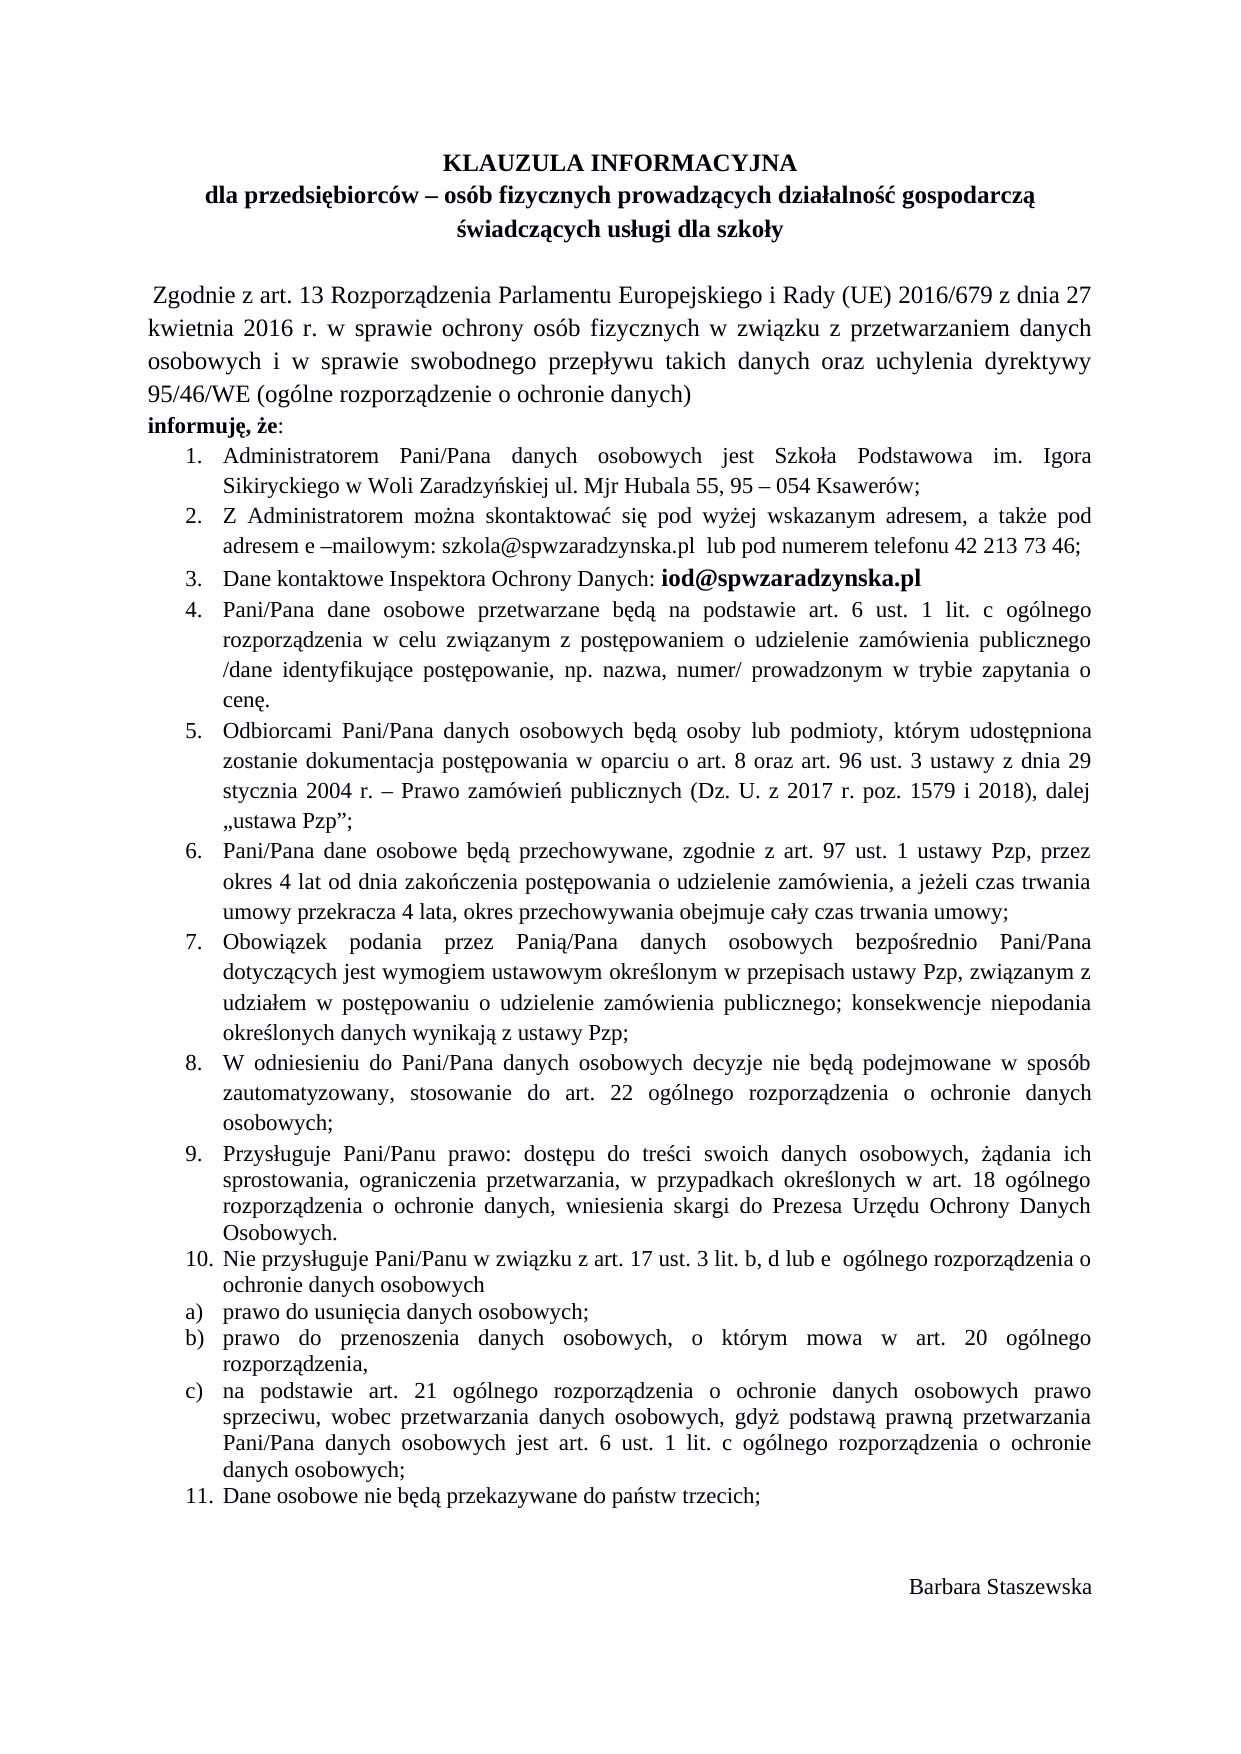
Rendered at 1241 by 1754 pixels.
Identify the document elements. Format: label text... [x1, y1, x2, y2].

list Z Administratorem można skontaktować się pod wyżej wskazanym adresem, a także pod adresem e –mailowym: szkola@spwzaradzynska.pl lub pod numerem telefonu 42 213 73 46; [185, 502, 1093, 559]
text dla przedsiębiorców – osób fizycznych prowadzących działalność gospodarczą świadczących usługi dla szkoły [148, 181, 1093, 242]
list W odniesieniu do Pani/Pana danych osobowych decyzje nie będą podejmowane w sposób zautomatyzowany, stosowanie do art. 22 ogólnego rozporządzenia o ochronie danych osobowych; [185, 1049, 1093, 1136]
list Dane kontaktowe Inspektora Ochrony Danych: iod@spwzaradzynska.pl [185, 563, 1093, 592]
list Pani/Pana dane osobowe będą przechowywane, zgodnie z art. 97 ust. 1 ustawy Pzp, przez okres 4 lat od dnia zakończenia postępowania o udzielenie zamówienia, a jeżeli czas trwania umowy przekracza 4 lata, okres przechowywania obejmuje cały czas trwania umowy; [185, 837, 1093, 924]
text Zgodnie z art. 13 Rozporządzenia Parlamentu Europejskiego i Rady (UE) 2016/679 z dnia 27 kwietnia 2016 r. w sprawie ochrony osób fizycznych w związku z przetwarzaniem danych osobowych i w sprawie swobodnego przepływu takich danych oraz uchylenia dyrektywy 95/46/WE (ogólne rozporządzenie o ochronie danych) [148, 280, 1093, 407]
list Nie przysługuje Pani/Panu w związku z art. 17 ust. 3 lit. b, d lub e ogólnego rozporządzenia o ochronie danych osobowych [185, 1245, 1093, 1298]
list Przysługuje Pani/Panu prawo: dostępu do treści swoich danych osobowych, żądania ich sprostowania, ograniczenia przetwarzania, w przypadkach określonych w art. 18 ogólnego rozporządzenia o ochronie danych, wniesienia skargi do Prezesa Urzędu Ochrony Danych Osobowych. [185, 1139, 1093, 1245]
list Dane osobowe nie będą przekazywane do państw trzecich; [185, 1482, 1093, 1508]
list Pani/Pana dane osobowe przetwarzane będą na podstawie art. 6 ust. 1 lit. c ogólnego rozporządzenia w celu związanym z postępowaniem o udzielenie zamówienia publicznego /dane identyfikujące postępowanie, np. nazwa, numer/ prowadzonym w trybie zapytania o cenę. [185, 596, 1093, 713]
list prawo do przenoszenia danych osobowych, o którym mowa w art. 20 ogólnego rozporządzenia, [185, 1324, 1093, 1377]
list Administratorem Pani/Pana danych osobowych jest Szkoła Podstawowa im. Igora Sikiryckiego w Woli Zaradzyńskiej ul. Mjr Hubala 55, 95 – 054 Ksawerów; [185, 442, 1093, 498]
text Barbara Staszewska [148, 1573, 1093, 1599]
text informuję, że: [148, 412, 1093, 438]
list Odbiorcami Pani/Pana danych osobowych będą osoby lub podmioty, którym udostępniona zostanie dokumentacja postępowania w oparciu o art. 8 oraz art. 96 ust. 3 ustawy z dnia 29 stycznia 2004 r. – Prawo zamówień publicznych (Dz. U. z 2017 r. poz. 1579 i 2018), dalej „ustawa Pzp”; [185, 717, 1093, 834]
text KLAUZULA INFORMACYJNA [148, 148, 1093, 176]
list prawo do usunięcia danych osobowych; [185, 1298, 1093, 1324]
list na podstawie art. 21 ogólnego rozporządzenia o ochronie danych osobowych prawo sprzeciwu, wobec przetwarzania danych osobowych, gdyż podstawą prawną przetwarzania Pani/Pana danych osobowych jest art. 6 ust. 1 lit. c ogólnego rozporządzenia o ochronie danych osobowych; [185, 1377, 1093, 1482]
list Obowiązek podania przez Panią/Pana danych osobowych bezpośrednio Pani/Pana dotyczących jest wymogiem ustawowym określonym w przepisach ustawy Pzp, związanym z udziałem w postępowaniu o udzielenie zamówienia publicznego; konsekwencje niepodania określonych danych wynikają z ustawy Pzp; [185, 928, 1093, 1045]
